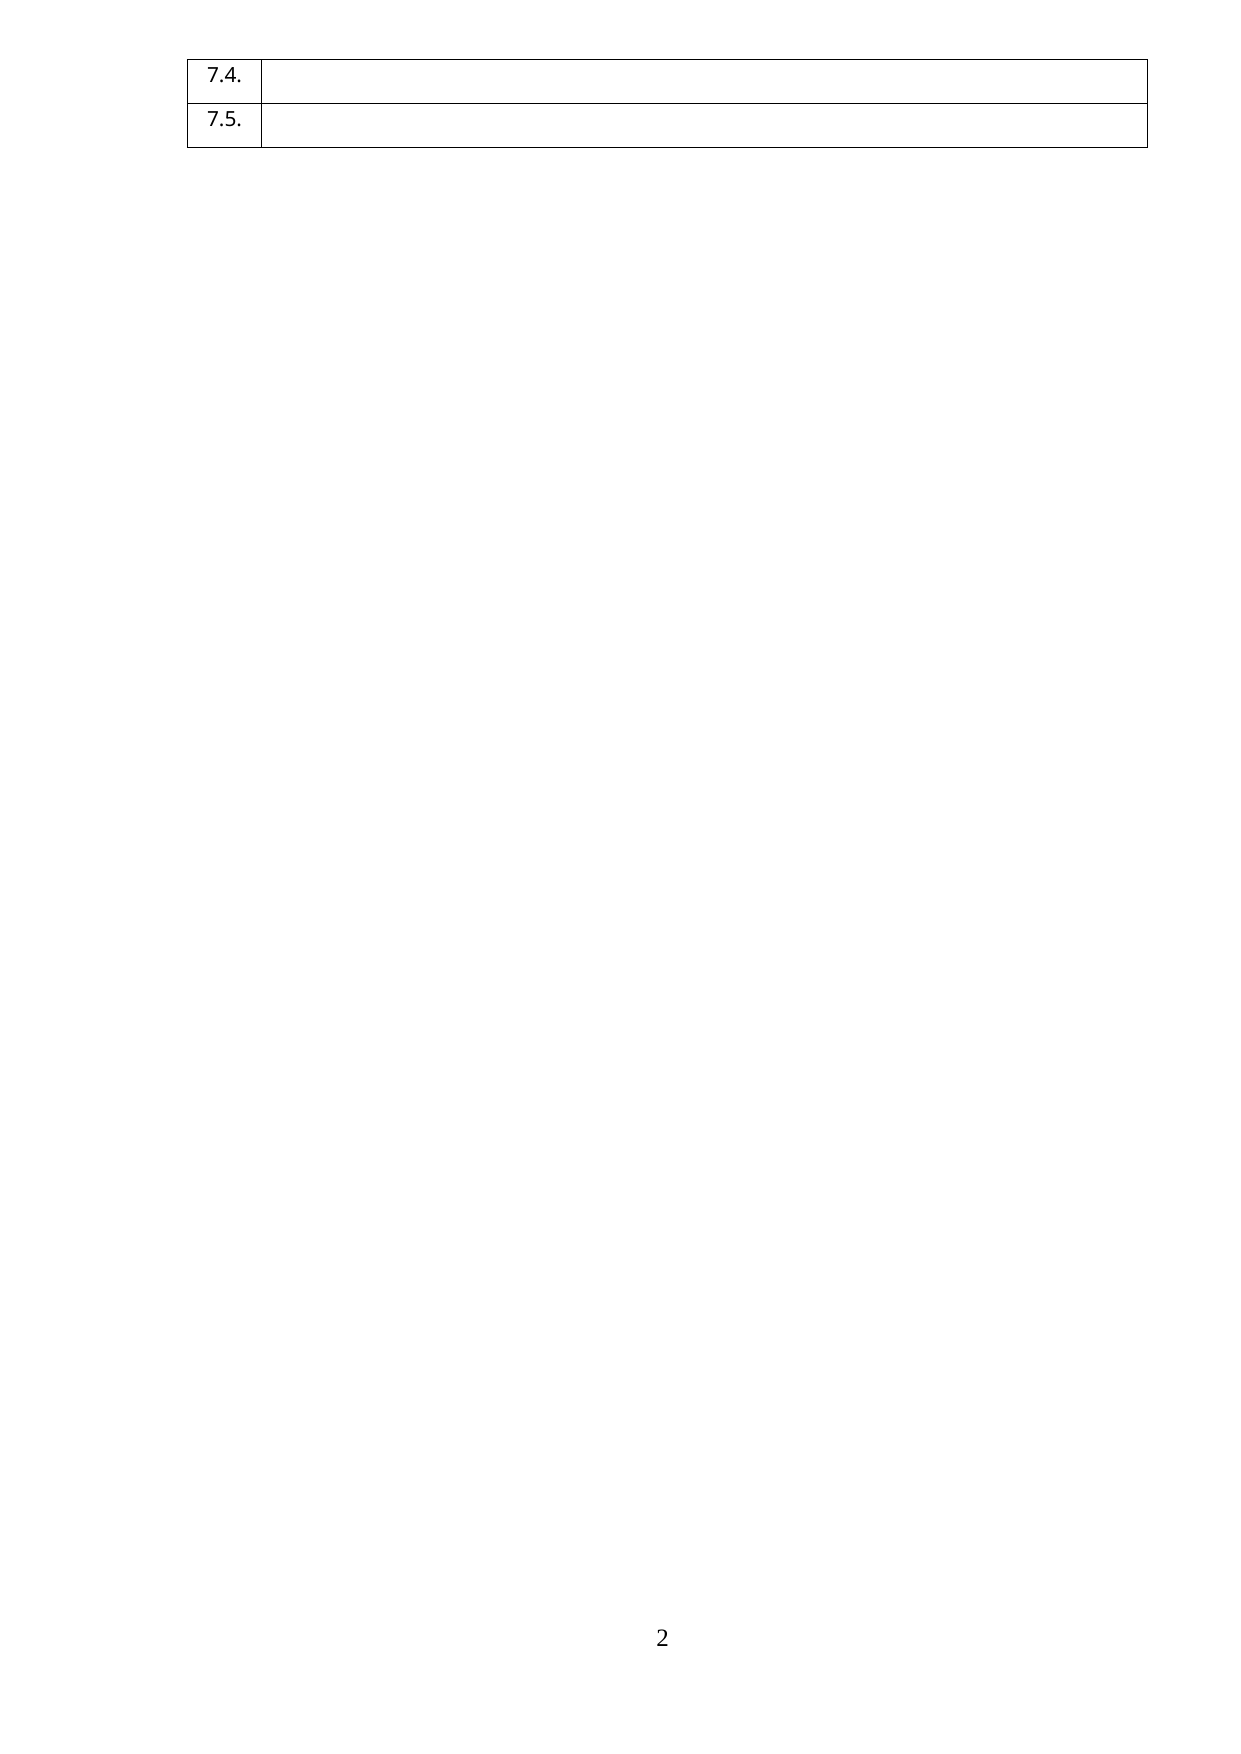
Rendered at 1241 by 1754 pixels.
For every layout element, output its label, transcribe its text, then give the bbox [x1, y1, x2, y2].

table_cell [262, 60, 1147, 103]
table_cell [262, 104, 1147, 147]
table_cell 7.4. [188, 60, 261, 103]
table_cell 7.5. [188, 104, 261, 147]
